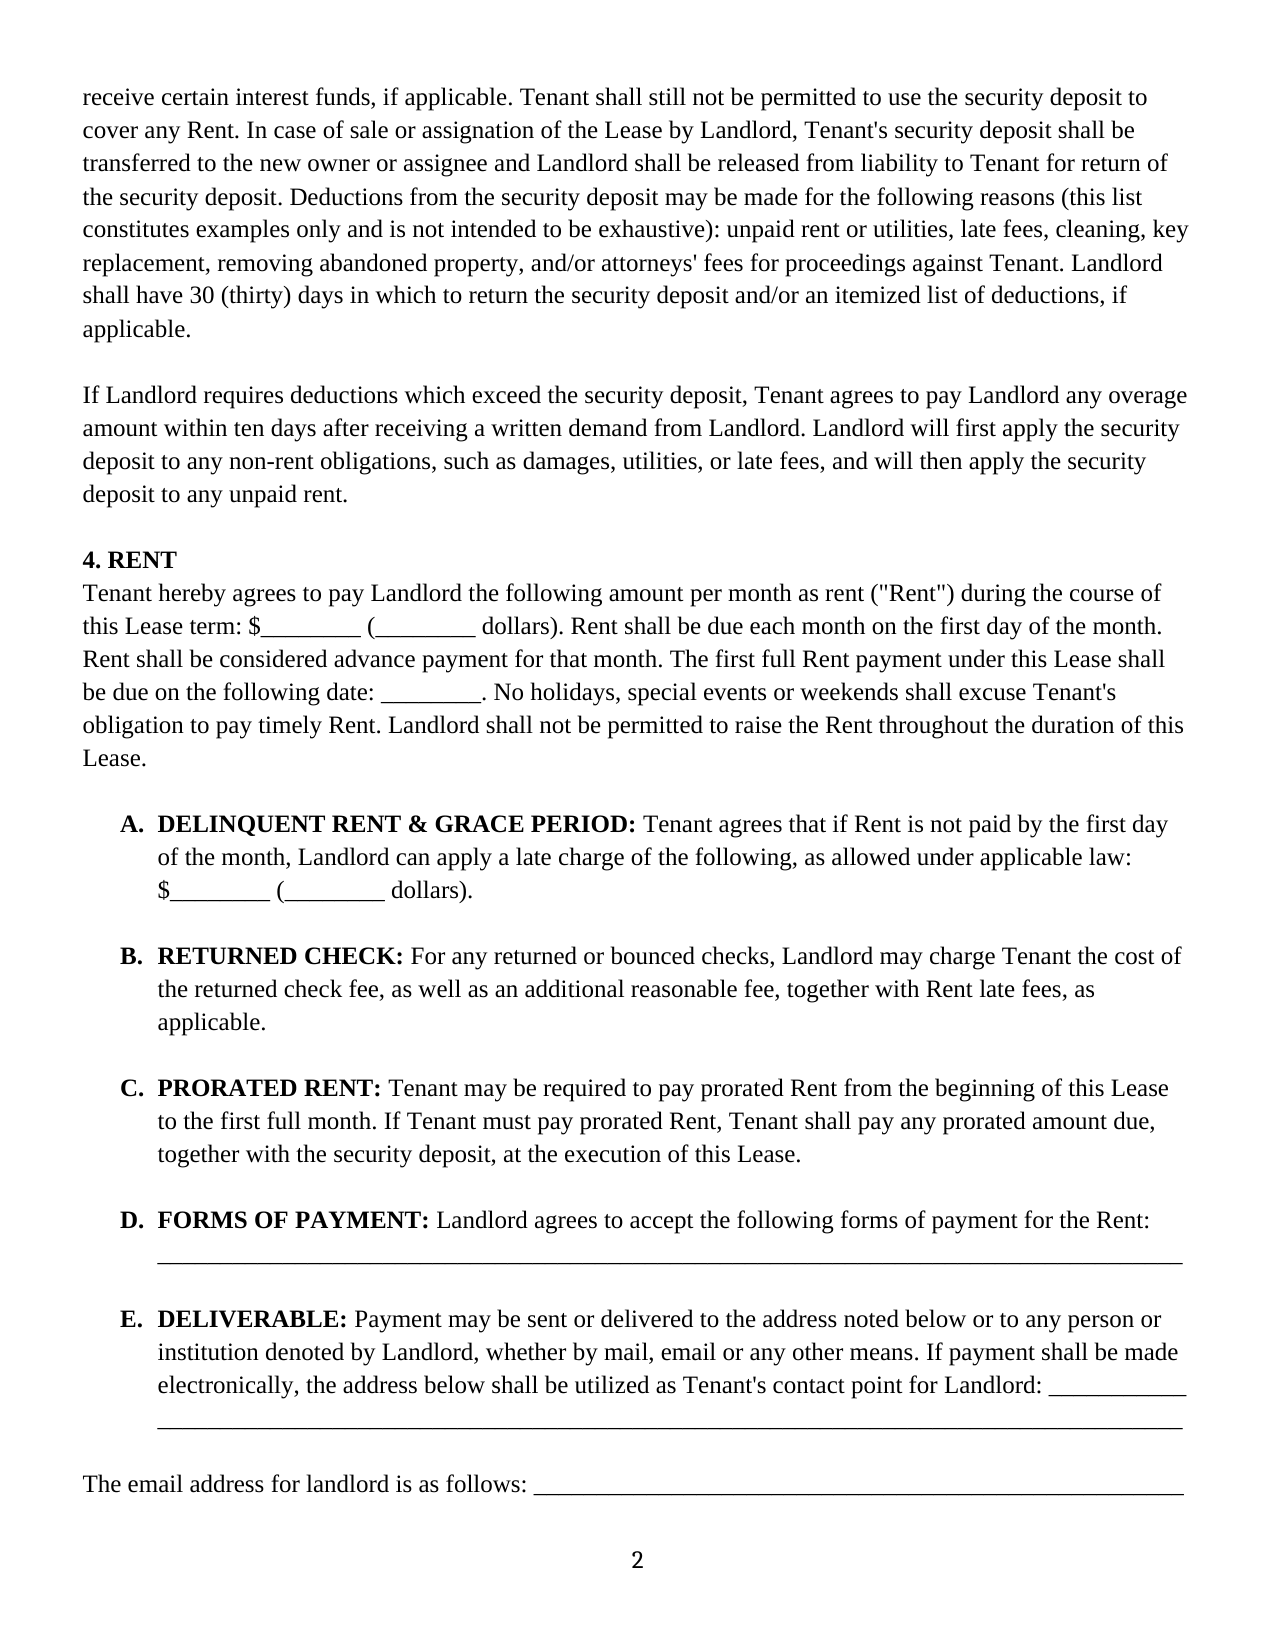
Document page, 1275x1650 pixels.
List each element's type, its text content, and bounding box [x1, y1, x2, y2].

list DELINQUENT RENT & GRACE PERIOD: Tenant agrees that if Rent is not paid by the first day of the month, Landlord can apply a late charge of the following, as allowed under applicable law: $________ (________ dollars). [120, 809, 1192, 904]
text 4. RENT [82, 545, 1192, 573]
list RETURNED CHECK: For any returned or bounced checks, Landlord may charge Tenant the cost of the returned check fee, as well as an additional reasonable fee, together with Rent late fees, as applicable. [120, 941, 1192, 1036]
list DELIVERABLE: Payment may be sent or delivered to the address noted below or to any person or institution denoted by Landlord, whether by mail, email or any other means. If payment shall be made electronically, the address below shall be utilized as Tenant's contact point for Landlord: ___________ [120, 1304, 1192, 1399]
text Tenant hereby agrees to pay Landlord the following amount per month as rent ("Rent") during the course of this Lease term: $________ (________ dollars). Rent shall be due each month on the first day of the month. Rent shall be considered advance payment for that month. The first full Rent payment under this Lease shall be due on the following date: ________. No holidays, special events or weekends shall excuse Tenant's obligation to pay timely Rent. Landlord shall not be permitted to raise the Rent throughout the duration of this Lease. [82, 578, 1192, 772]
list FORMS OF PAYMENT: Landlord agrees to accept the following forms of payment for the Rent: __________________________________________________________________________________ [120, 1205, 1192, 1267]
text If Landlord requires deductions which exceed the security deposit, Tenant agrees to pay Landlord any overage amount within ten days after receiving a written demand from Landlord. Landlord will first apply the security deposit to any non-rent obligations, such as damages, utilities, or late fees, and will then apply the security deposit to any unpaid rent. [82, 380, 1192, 507]
list PRORATED RENT: Tenant may be required to pay prorated Rent from the beginning of this Lease to the first full month. If Tenant must pay prorated Rent, Tenant shall pay any prorated amount due, together with the security deposit, at the execution of this Lease. [120, 1073, 1192, 1168]
text __________________________________________________________________________________ [82, 1403, 1192, 1432]
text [82, 82, 1192, 342]
text The email address for landlord is as follows: ____________________________________________________ [82, 1469, 1192, 1498]
